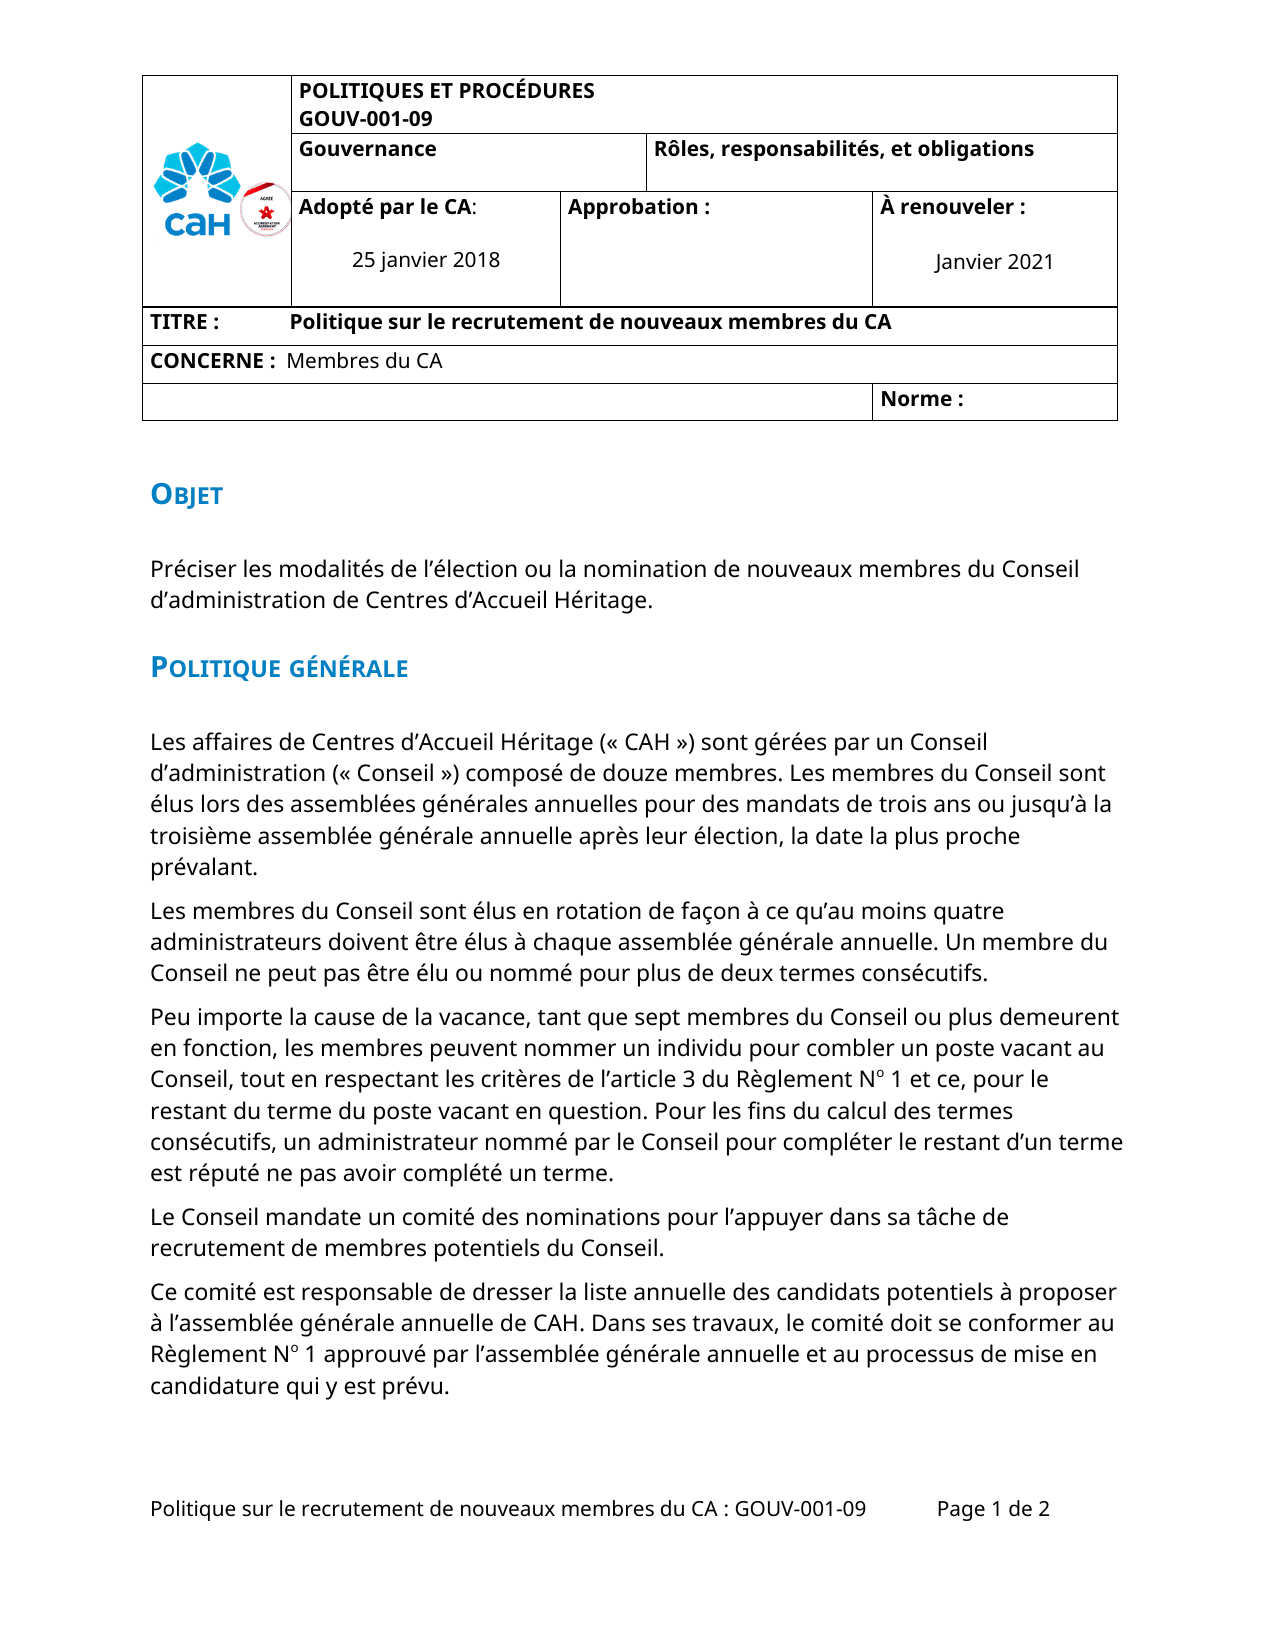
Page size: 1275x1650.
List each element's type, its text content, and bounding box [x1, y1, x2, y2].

text Préciser les modalités de l’élection ou la nomination de nouveaux membres du Conseil d’administration de Centres d’Accueil Héritage. [150, 553, 1125, 615]
text Politique générale [150, 646, 1125, 686]
text Le Conseil mandate un comité des nominations pour l’appuyer dans sa tâche de recrutement de membres potentiels du Conseil. [150, 1201, 1125, 1263]
text Objet [150, 473, 1125, 513]
text Ce comité est responsable de dresser la liste annuelle des candidats potentiels à proposer à l’assemblée générale annuelle de CAH. Dans ses travaux, le comité doit se conformer au Règlement No 1 approuvé par l’assemblée générale annuelle et au processus de mise en candidature qui y est prévu. [150, 1276, 1125, 1401]
picture [150, 139, 292, 243]
text Peu importe la cause de la vacance, tant que sept membres du Conseil ou plus demeurent en fonction, les membres peuvent nommer un individu pour combler un poste vacant au Conseil, tout en respectant les critères de l’article 3 du Règlement No 1 et ce, pour le restant du terme du poste vacant en question. Pour les fins du calcul des termes consécutifs, un administrateur nommé par le Conseil pour compléter le restant d’un terme est réputé ne pas avoir complété un terme. [150, 1001, 1125, 1188]
text Les membres du Conseil sont élus en rotation de façon à ce qu’au moins quatre administrateurs doivent être élus à chaque assemblée générale annuelle. Un membre du Conseil ne peut pas être élu ou nommé pour plus de deux termes consécutifs. [150, 894, 1125, 988]
text Les affaires de Centres d’Accueil Héritage (« CAH ») sont gérées par un Conseil d’administration (« Conseil ») composé de douze membres. Les membres du Conseil sont élus lors des assemblées générales annuelles pour des mandats de trois ans ou jusqu’à la troisième assemblée générale annuelle après leur élection, la date la plus proche prévalant. [150, 726, 1125, 882]
